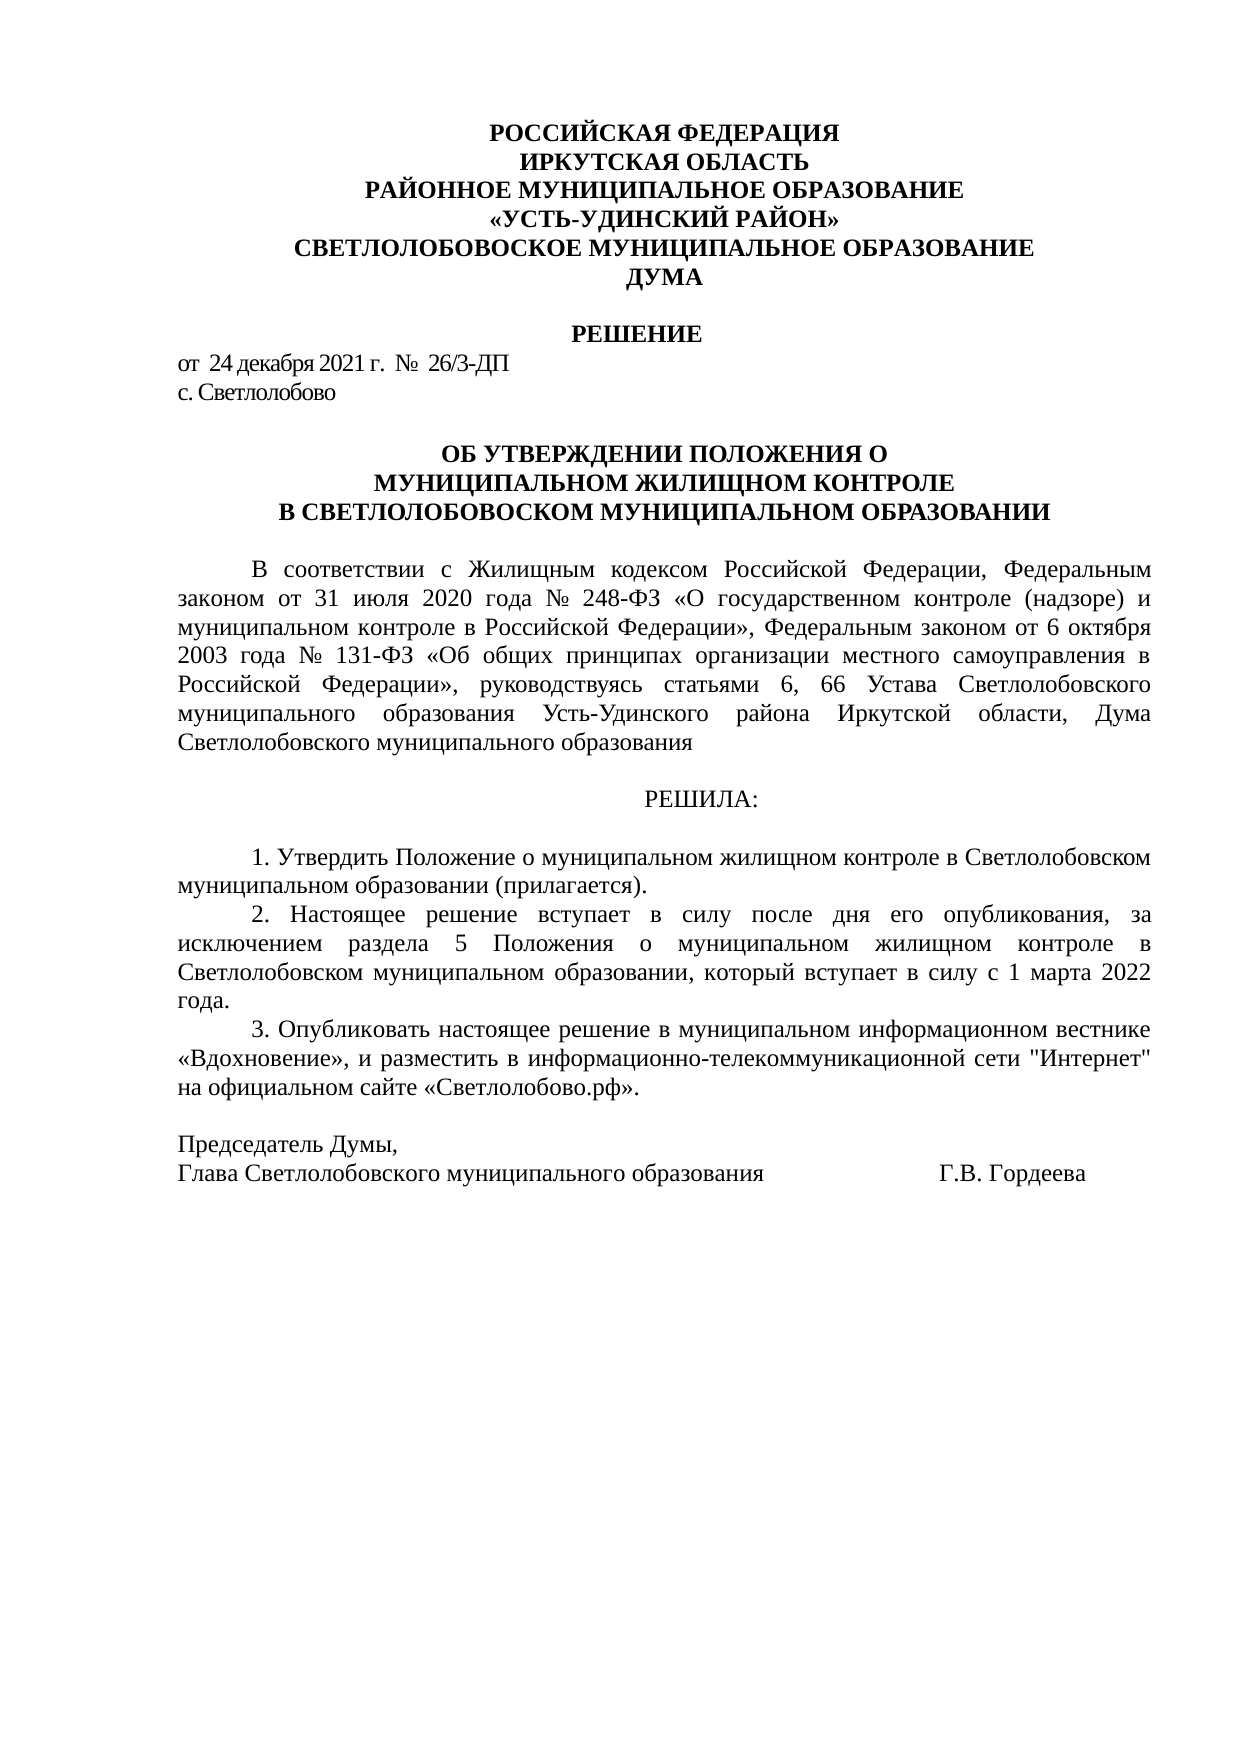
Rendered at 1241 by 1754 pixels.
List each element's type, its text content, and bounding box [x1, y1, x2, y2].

text Председатель Думы, [177, 1129, 1152, 1158]
text ОБ УТВЕРЖДЕНИИ ПОЛОЖЕНИЯ О [177, 439, 1152, 468]
text ДУМА [177, 262, 1152, 291]
text РОССИЙСКАЯ ФЕДЕРАЦИЯ [177, 118, 1152, 147]
text СВЕТЛОЛОБОВОСКОЕ МУНИЦИПАЛЬНОЕ ОБРАЗОВАНИЕ [177, 233, 1152, 262]
text В СВЕТЛОЛОБОВОСКОМ МУНИЦИПАЛЬНОМ ОБРАЗОВАНИИ [177, 497, 1152, 525]
text 3. Опубликовать настоящее решение в муниципальном информационном вестнике «Вдохновение», и разместить в информационно-телекоммуникационной сети "Интернет" на официальном сайте «Светлолобово.рф». [177, 1014, 1152, 1100]
text МУНИЦИПАЛЬНОМ ЖИЛИЩНОМ КОНТРОЛЕ [177, 468, 1152, 497]
text В соответствии с Жилищным кодексом Российской Федерации, Федеральным законом от 31 июля 2020 года № 248-ФЗ «О государственном контроле (надзоре) и муниципальном контроле в Российской Федерации», Федеральным законом от 6 октября 2003 года № 131-ФЗ «Об общих принципах организации местного самоуправления в Российской Федерации», руководствуясь статьями 6, 66 Устава Светлолобовского муниципального образования Усть-Удинского района Иркутской области, Дума Светлолобовского муниципального образования [177, 554, 1152, 755]
text 2. Настоящее решение вступает в силу после дня его опубликования, за исключением раздела 5 Положения о муниципальном жилищном контроле в Светлолобовском муниципальном образовании, который вступает в силу с 1 марта 2022 года. [177, 899, 1152, 1014]
text ИРКУТСКАЯ ОБЛАСТЬ [177, 147, 1152, 176]
text с. Светлолобово [177, 377, 1152, 406]
text Глава Светлолобовского муниципального образования Г.В. Гордеева [177, 1158, 1152, 1187]
text от 24 декабря 2021 г. № 26/3-ДП [177, 348, 1152, 377]
text РЕШИЛА: [177, 784, 1152, 813]
text РЕШЕНИЕ [177, 319, 1152, 348]
text 1. Утвердить Положение о муниципальном жилищном контроле в Светлолобовском муниципальном образовании (прилагается). [177, 842, 1152, 899]
text РАЙОННОЕ МУНИЦИПАЛЬНОЕ ОБРАЗОВАНИЕ «УСТЬ-УДИНСКИЙ РАЙОН» [177, 176, 1152, 233]
